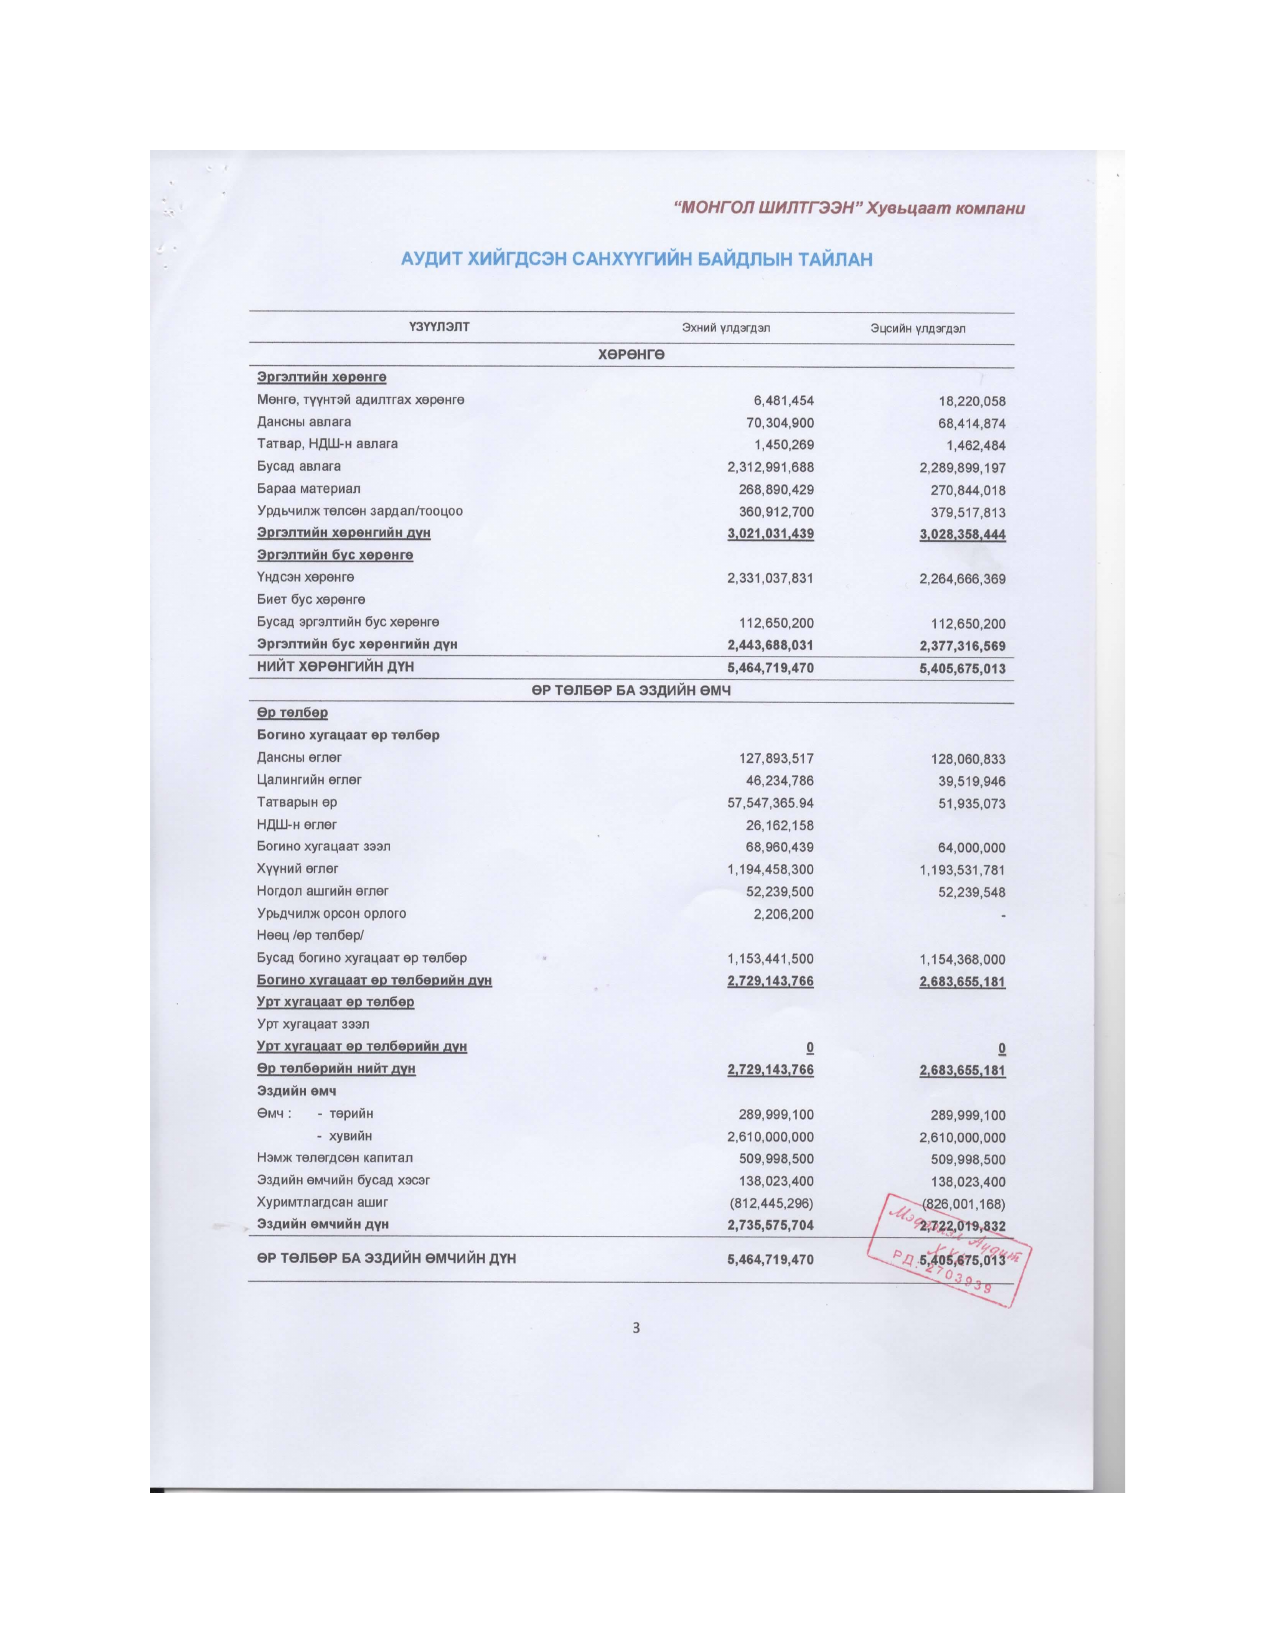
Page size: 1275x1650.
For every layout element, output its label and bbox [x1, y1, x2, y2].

picture [150, 150, 1125, 1493]
